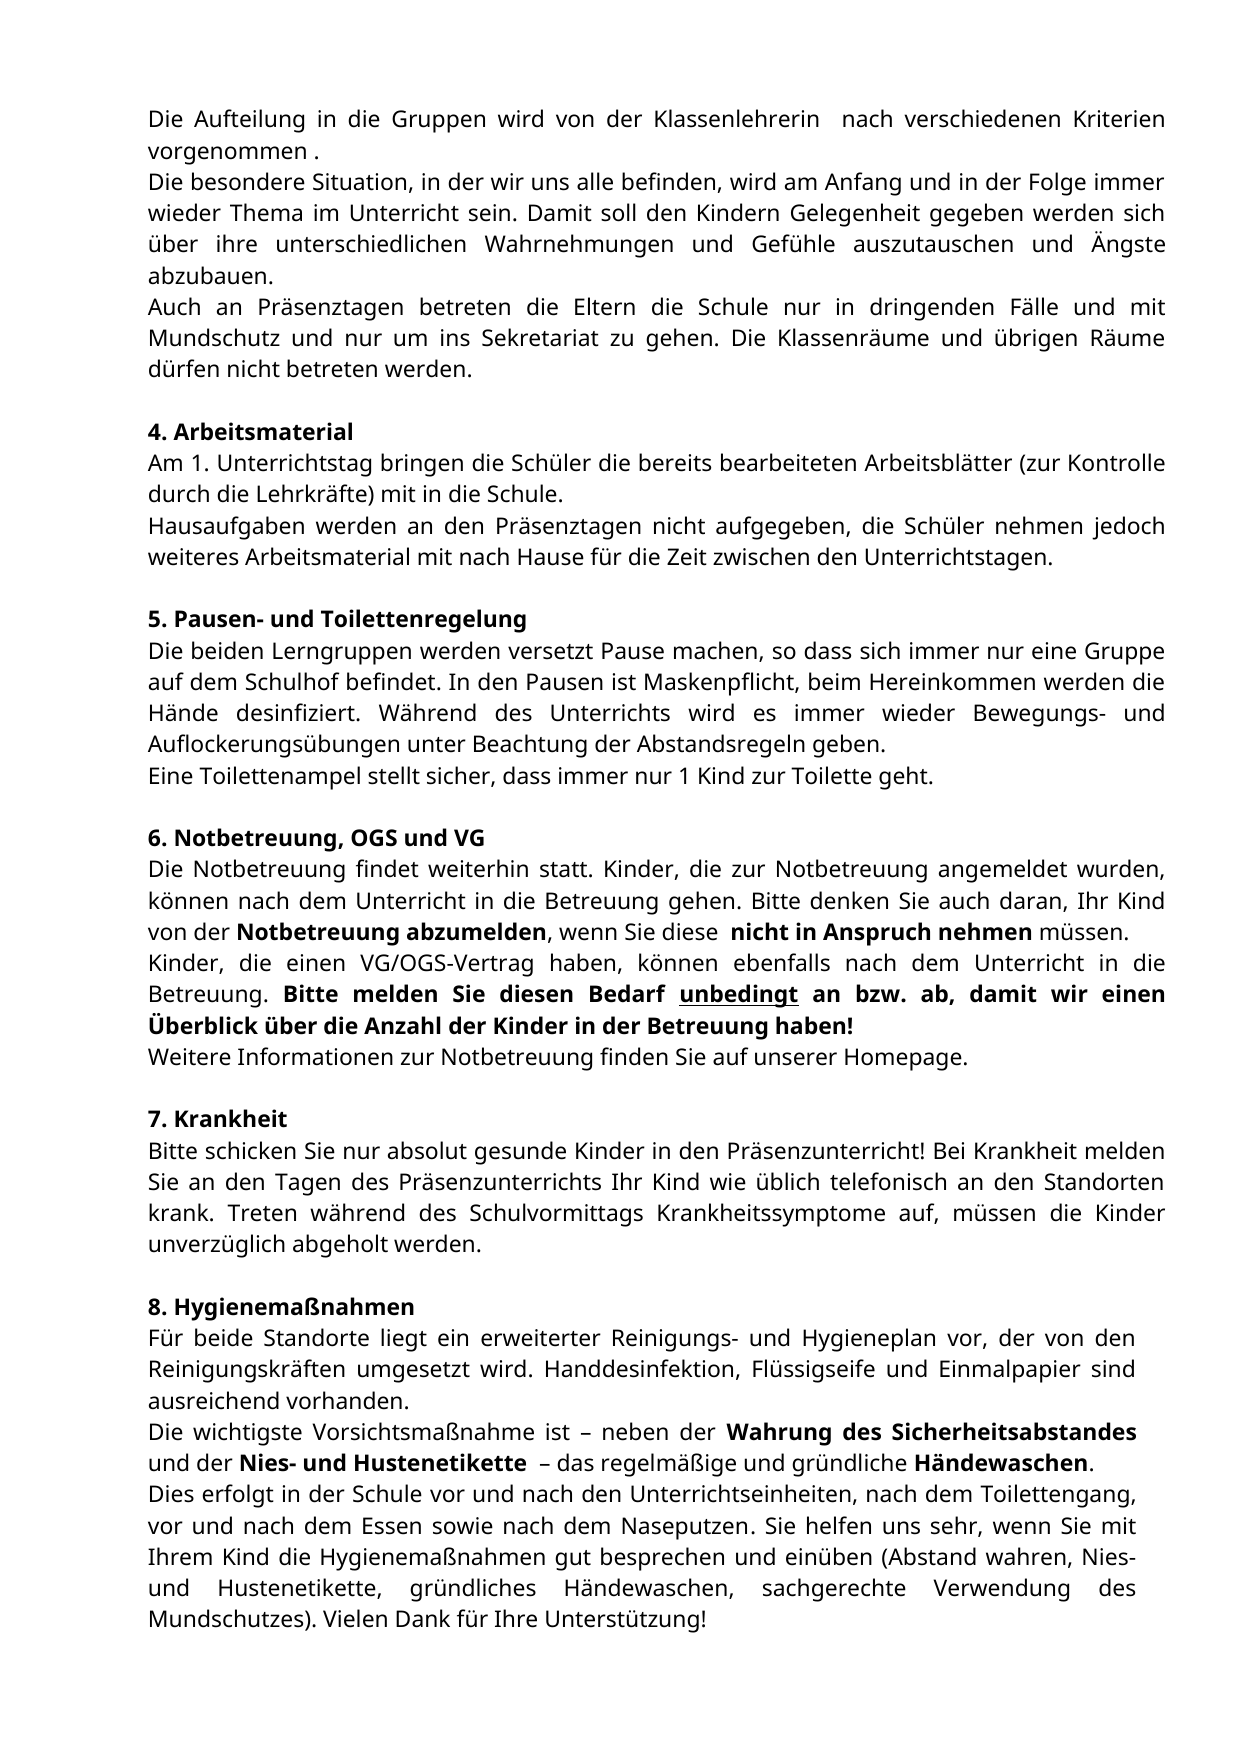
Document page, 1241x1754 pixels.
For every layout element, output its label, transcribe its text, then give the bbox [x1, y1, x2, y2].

text Die Notbetreuung findet weiterhin statt. Kinder, die zur Notbetreuung angemeldet wurden, können nach dem Unterricht in die Betreuung gehen. Bitte denken Sie auch daran, Ihr Kind von der Notbetreuung abzumelden, wenn Sie diese nicht in Anspruch nehmen müssen. [148, 853, 1167, 947]
text 5. Pausen- und Toilettenregelung [148, 603, 1167, 635]
text Auch an Präsenztagen betreten die Eltern die Schule nur in dringenden Fälle und mit Mundschutz und nur um ins Sekretariat zu gehen. Die Klassenräume und übrigen Räume dürfen nicht betreten werden. [148, 291, 1167, 385]
text Die beiden Lerngruppen werden versetzt Pause machen, so dass sich immer nur eine Gruppe auf dem Schulhof befindet. In den Pausen ist Maskenpflicht, beim Hereinkommen werden die Hände desinfiziert. Während des Unterrichts wird es immer wieder Bewegungs- und Auflockerungsübungen unter Beachtung der Abstandsregeln geben. [148, 635, 1167, 760]
text 8. Hygienemaßnahmen [148, 1291, 1167, 1322]
text Kinder, die einen VG/OGS-Vertrag haben, können ebenfalls nach dem Unterricht in die Betreuung. Bitte melden Sie diesen Bedarf unbedingt an bzw. ab, damit wir einen Überblick über die Anzahl der Kinder in der Betreuung haben! [148, 947, 1167, 1041]
text Bitte schicken Sie nur absolut gesunde Kinder in den Präsenzunterricht! Bei Krankheit melden Sie an den Tagen des Präsenzunterrichts Ihr Kind wie üblich telefonisch an den Standorten krank. Treten während des Schulvormittags Krankheitssymptome auf, müssen die Kinder unverzüglich abgeholt werden. [148, 1135, 1167, 1260]
text Eine Toilettenampel stellt sicher, dass immer nur 1 Kind zur Toilette geht. [148, 760, 1167, 791]
text Dies erfolgt in der Schule vor und nach den Unterrichtseinheiten, nach dem Toilettengang, vor und nach dem Essen sowie nach dem Naseputzen. Sie helfen uns sehr, wenn Sie mit Ihrem Kind die Hygienemaßnahmen gut besprechen und einüben (Abstand wahren, Nies- und Hustenetikette, gründliches Händewaschen, sachgerechte Verwendung des Mundschutzes). Vielen Dank für Ihre Unterstützung! [148, 1478, 1137, 1635]
text 4. Arbeitsmaterial [148, 416, 1167, 447]
text Für beide Standorte liegt ein erweiterter Reinigungs- und Hygieneplan vor, der von den Reinigungskräften umgesetzt wird. Handdesinfektion, Flüssigseife und Einmalpapier sind ausreichend vorhanden. [148, 1322, 1137, 1416]
text 7. Krankheit [148, 1103, 1167, 1135]
text Am 1. Unterrichtstag bringen die Schüler die bereits bearbeiteten Arbeitsblätter (zur Kontrolle durch die Lehrkräfte) mit in die Schule. [148, 447, 1167, 510]
text Die besondere Situation, in der wir uns alle befinden, wird am Anfang und in der Folge immer wieder Thema im Unterricht sein. Damit soll den Kindern Gelegenheit gegeben werden sich über ihre unterschiedlichen Wahrnehmungen und Gefühle auszutauschen und Ängste abzubauen. [148, 166, 1167, 291]
text Hausaufgaben werden an den Präsenztagen nicht aufgegeben, die Schüler nehmen jedoch weiteres Arbeitsmaterial mit nach Hause für die Zeit zwischen den Unterrichtstagen. [148, 510, 1167, 572]
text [148, 103, 1167, 166]
text Weitere Informationen zur Notbetreuung finden Sie auf unserer Homepage. [148, 1041, 1167, 1072]
text 6. Notbetreuung, OGS und VG [148, 822, 1167, 853]
text Die wichtigste Vorsichtsmaßnahme ist – neben der Wahrung des Sicherheitsabstandes und der Nies- und Hustenetikette – das regelmäßige und gründliche Händewaschen. [148, 1416, 1137, 1478]
